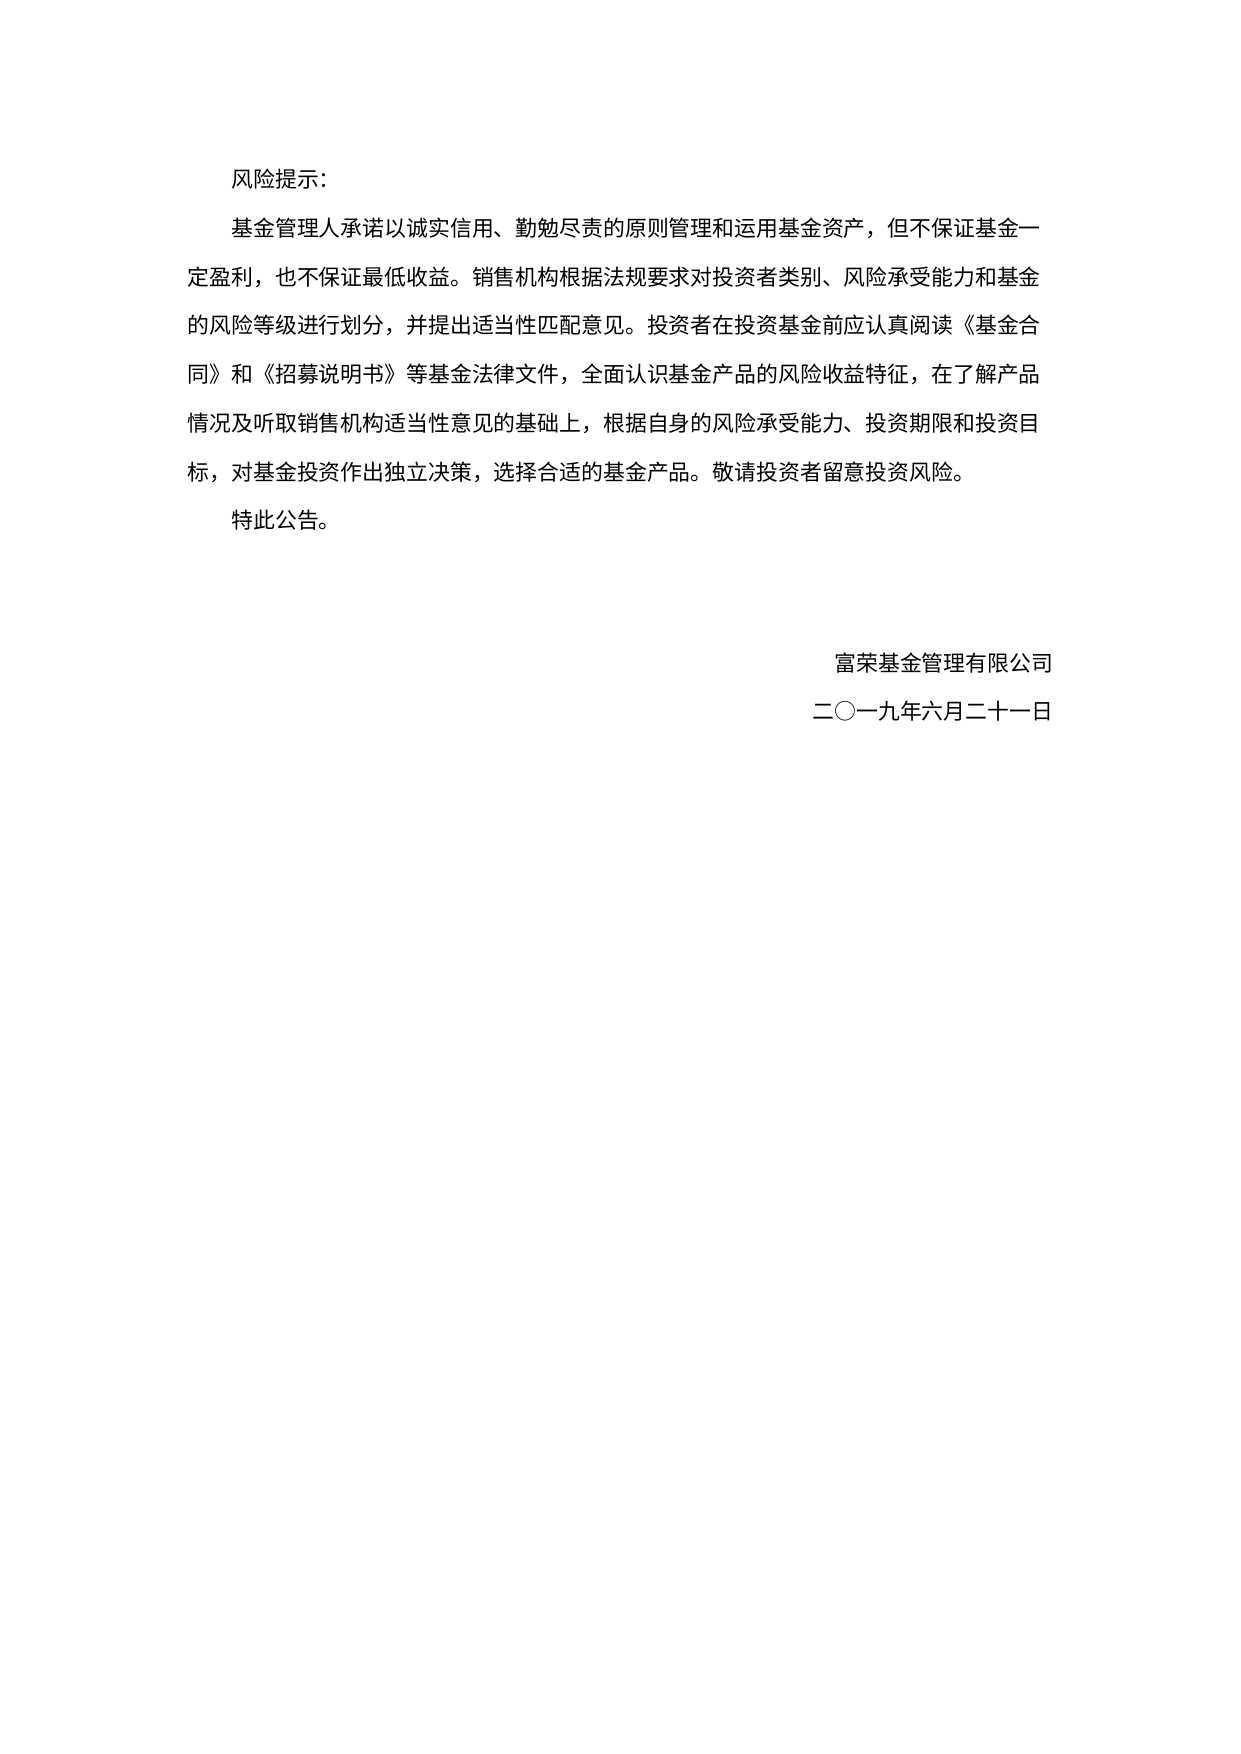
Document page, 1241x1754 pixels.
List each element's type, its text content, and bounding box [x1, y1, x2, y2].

text 富荣基金管理有限公司 [187, 646, 1053, 678]
text 基金管理人承诺以诚实信用、勤勉尽责的原则管理和运用基金资产，但不保证基金一定盈利，也不保证最低收益。销售机构根据法规要求对投资者类别、风险承受能力和基金的风险等级进行划分，并提出适当性匹配意见。投资者在投资基金前应认真阅读《基金合同》和《招募说明书》等基金法律文件，全面认识基金产品的风险收益特征，在了解产品情况及听取销售机构适当性意见的基础上，根据自身的风险承受能力、投资期限和投资目标，对基金投资作出独立决策，选择合适的基金产品。敬请投资者留意投资风险。 [187, 210, 1053, 487]
text 风险提示： [187, 162, 1053, 194]
text 特此公告。 [187, 502, 1053, 535]
text 二○一九年六月二十一日 [187, 694, 1053, 726]
